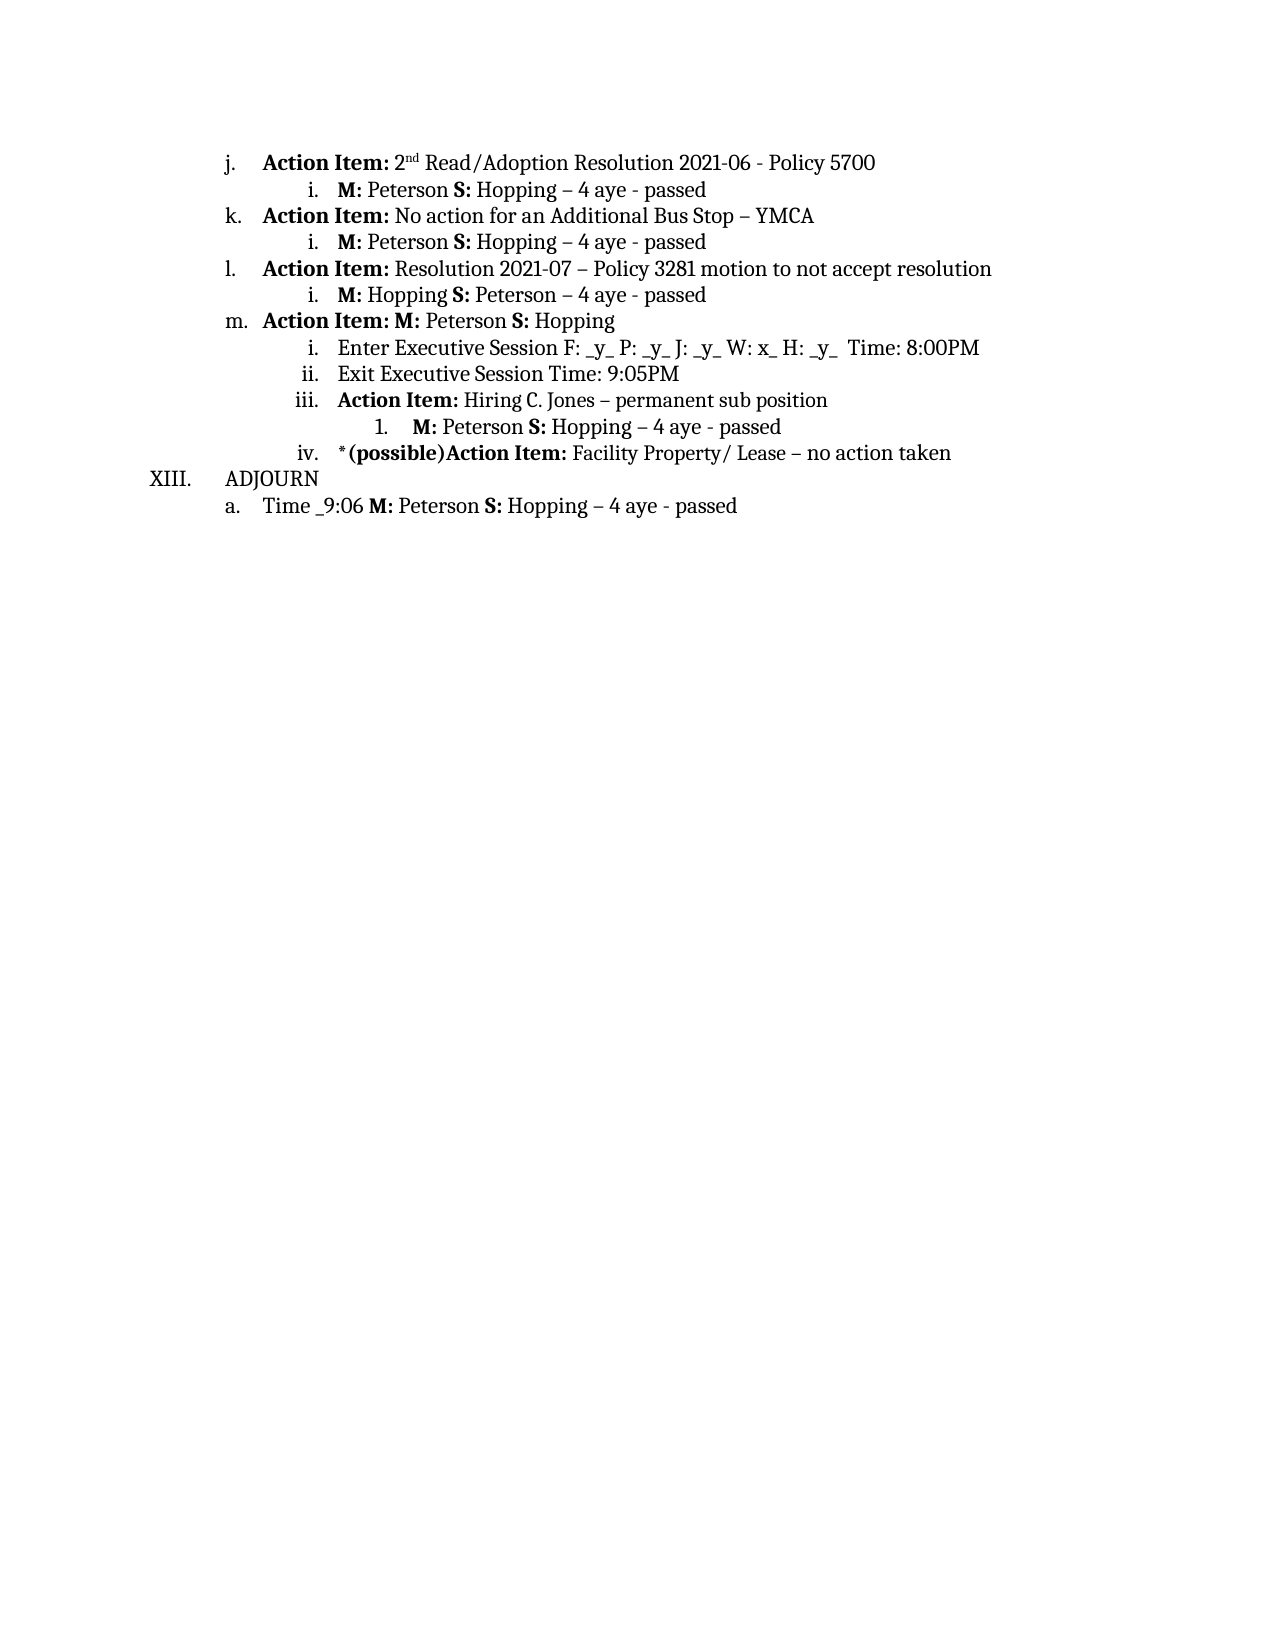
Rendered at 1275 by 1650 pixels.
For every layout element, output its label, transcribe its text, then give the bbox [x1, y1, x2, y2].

list Action Item: No action for an Additional Bus Stop – YMCA [225, 203, 1162, 229]
list *(possible)Action Item: Facility Property/ Lease – no action taken [319, 440, 1162, 466]
list M: Hopping S: Peterson – 4 aye - passed [319, 282, 1162, 308]
list Action Item: Resolution 2021-07 – Policy 3281 motion to not accept resolution [225, 255, 1162, 282]
list Action Item: M: Peterson S: Hopping [225, 308, 1162, 334]
list Exit Executive Session Time: 9:05PM [319, 361, 1162, 387]
list M: Peterson S: Hopping – 4 aye - passed [319, 229, 1162, 255]
list Time _9:06 M: Peterson S: Hopping – 4 aye - passed [225, 493, 1162, 519]
list Action Item: 2nd Read/Adoption Resolution 2021-06 - Policy 5700 [225, 150, 1162, 176]
list Action Item: Hiring C. Jones – permanent sub position [319, 387, 1162, 413]
list M: Peterson S: Hopping – 4 aye - passed [375, 413, 1162, 440]
list M: Peterson S: Hopping – 4 aye - passed [319, 176, 1162, 203]
list ADJOURN [150, 466, 1162, 493]
list Enter Executive Session F: _y_ P: _y_ J: _y_ W: x_ H: _y_ Time: 8:00PM [319, 334, 1162, 361]
